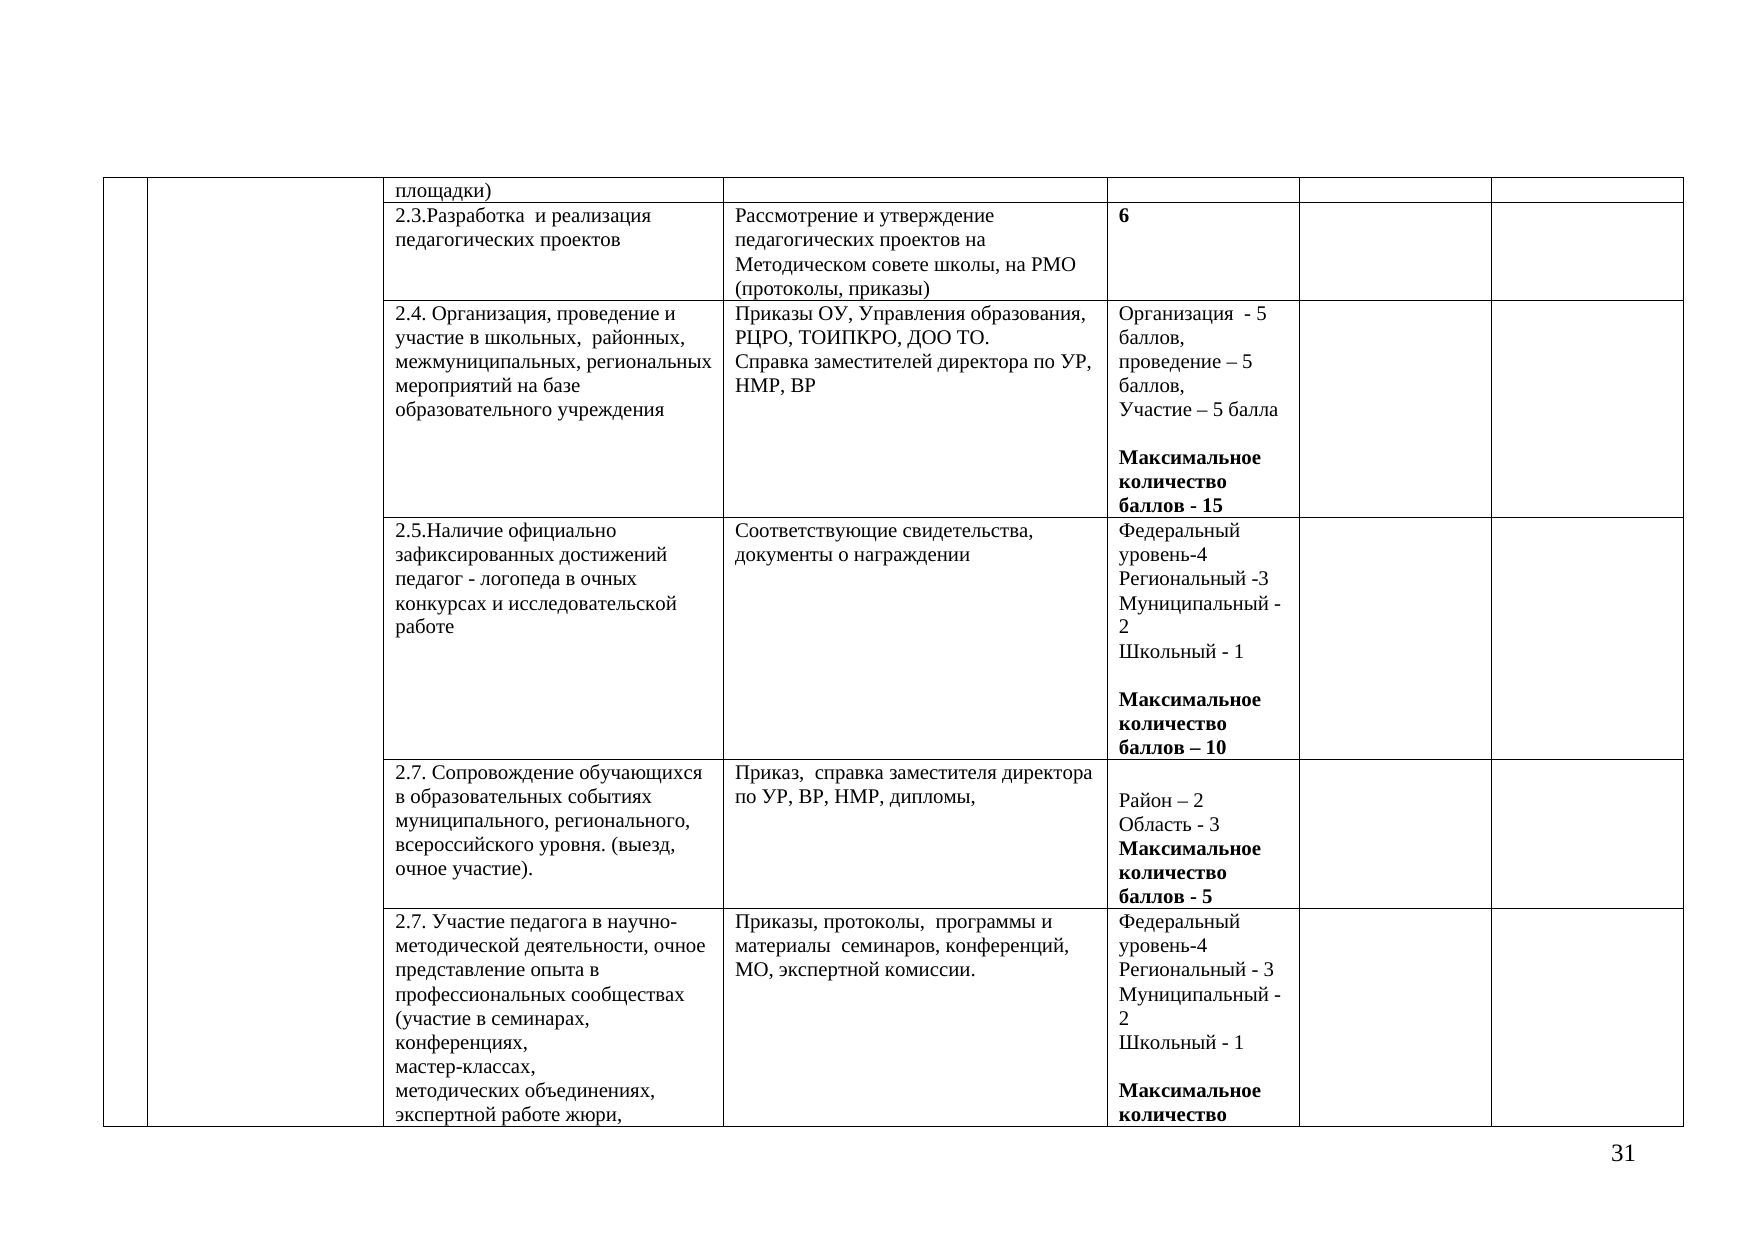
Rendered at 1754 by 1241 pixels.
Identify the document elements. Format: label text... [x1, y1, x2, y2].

table_cell Соответствующие свидетельства, документы о награждении [724, 518, 1107, 759]
table_cell [1492, 760, 1683, 908]
table_cell Организация - 5 баллов, проведение – 5 баллов, Участие – 5 балла Максимальное количество баллов - 15 [1108, 301, 1299, 517]
table_cell [1492, 301, 1683, 517]
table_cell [384, 909, 723, 1126]
table_cell [1492, 909, 1683, 1126]
table_cell 2.7. Сопровождение обучающихся в образовательных событиях муниципального, регионального, всероссийского уровня. (выезд, очное участие). [384, 760, 723, 908]
table_cell [1300, 301, 1491, 517]
table_cell [1300, 203, 1491, 299]
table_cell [724, 178, 1107, 202]
table_cell [1492, 178, 1683, 202]
table_cell 6 [1108, 203, 1299, 299]
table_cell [384, 178, 723, 202]
table_cell [1492, 518, 1683, 759]
table_cell Приказ, справка заместителя директора по УР, ВР, НМР, дипломы, [724, 760, 1107, 908]
table_cell Приказы ОУ, Управления образования, РЦРО, ТОИПКРО, ДОО ТО. Справка заместителей директора по УР, НМР, ВР [724, 301, 1107, 517]
table_cell [1492, 203, 1683, 299]
table_cell 2.4. Организация, проведение и участие в школьных, районных, межмуниципальных, региональных мероприятий на базе образовательного учреждения [384, 301, 723, 517]
table_cell [1300, 909, 1491, 1126]
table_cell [1108, 909, 1299, 1126]
table_cell Район – 2 Область - 3 Максимальное количество баллов - 5 [1108, 760, 1299, 908]
table_cell 8 [1108, 178, 1299, 202]
table_cell Федеральный уровень-4 Региональный -3 Муниципальный -2 Школьный - 1 Максимальное количество баллов – 10 [1108, 518, 1299, 759]
table_cell 2.5.Наличие официально зафиксированных достижений педагог - логопеда в очных конкурсах и исследовательской работе [384, 518, 723, 759]
table_cell [1300, 760, 1491, 908]
table_cell [1300, 518, 1491, 759]
table_cell 2.3.Разработка и реализация педагогических проектов [384, 203, 723, 299]
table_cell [724, 909, 1107, 1126]
table_cell Рассмотрение и утверждение педагогических проектов на Методическом совете школы, на РМО (протоколы, приказы) [724, 203, 1107, 299]
table_cell [1300, 178, 1491, 202]
